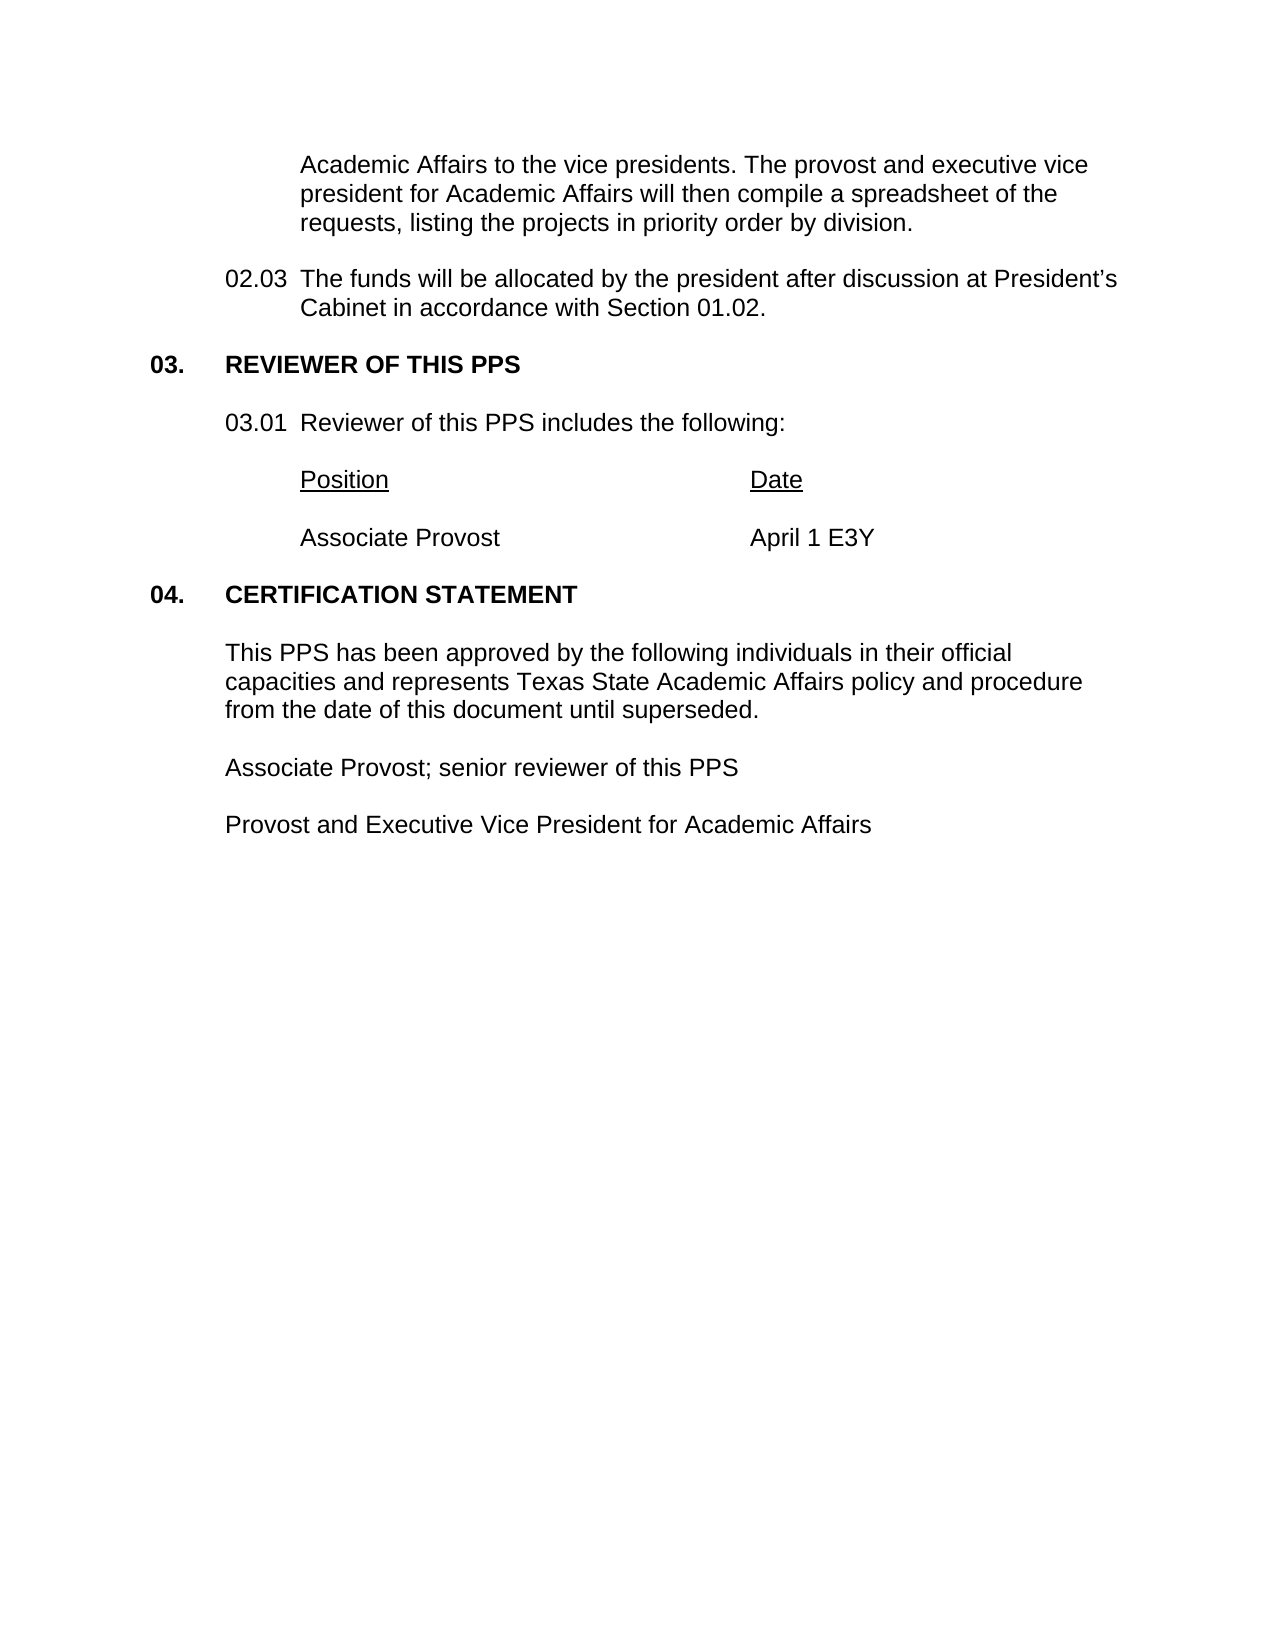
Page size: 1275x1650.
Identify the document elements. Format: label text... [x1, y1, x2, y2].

text Position Date [225, 466, 1125, 494]
text 02.03 The funds will be allocated by the president after discussion at President’s Cabinet in accordance with Section 01.02. [225, 264, 1125, 322]
text Provost and Executive Vice President for Academic Affairs [225, 811, 1125, 839]
text This PPS has been approved by the following individuals in their official capacities and represents Texas State Academic Affairs policy and procedure from the date of this document until superseded. [225, 638, 1125, 724]
text Associate Provost; senior reviewer of this PPS [225, 753, 1125, 782]
text 03.01 Reviewer of this PPS includes the following: [225, 408, 1125, 437]
text 04. CERTIFICATION STATEMENT [150, 581, 1125, 609]
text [225, 150, 1125, 264]
text Associate Provost April 1 E3Y [300, 523, 1125, 581]
text 03. REVIEWER OF THIS PPS [150, 351, 1125, 379]
